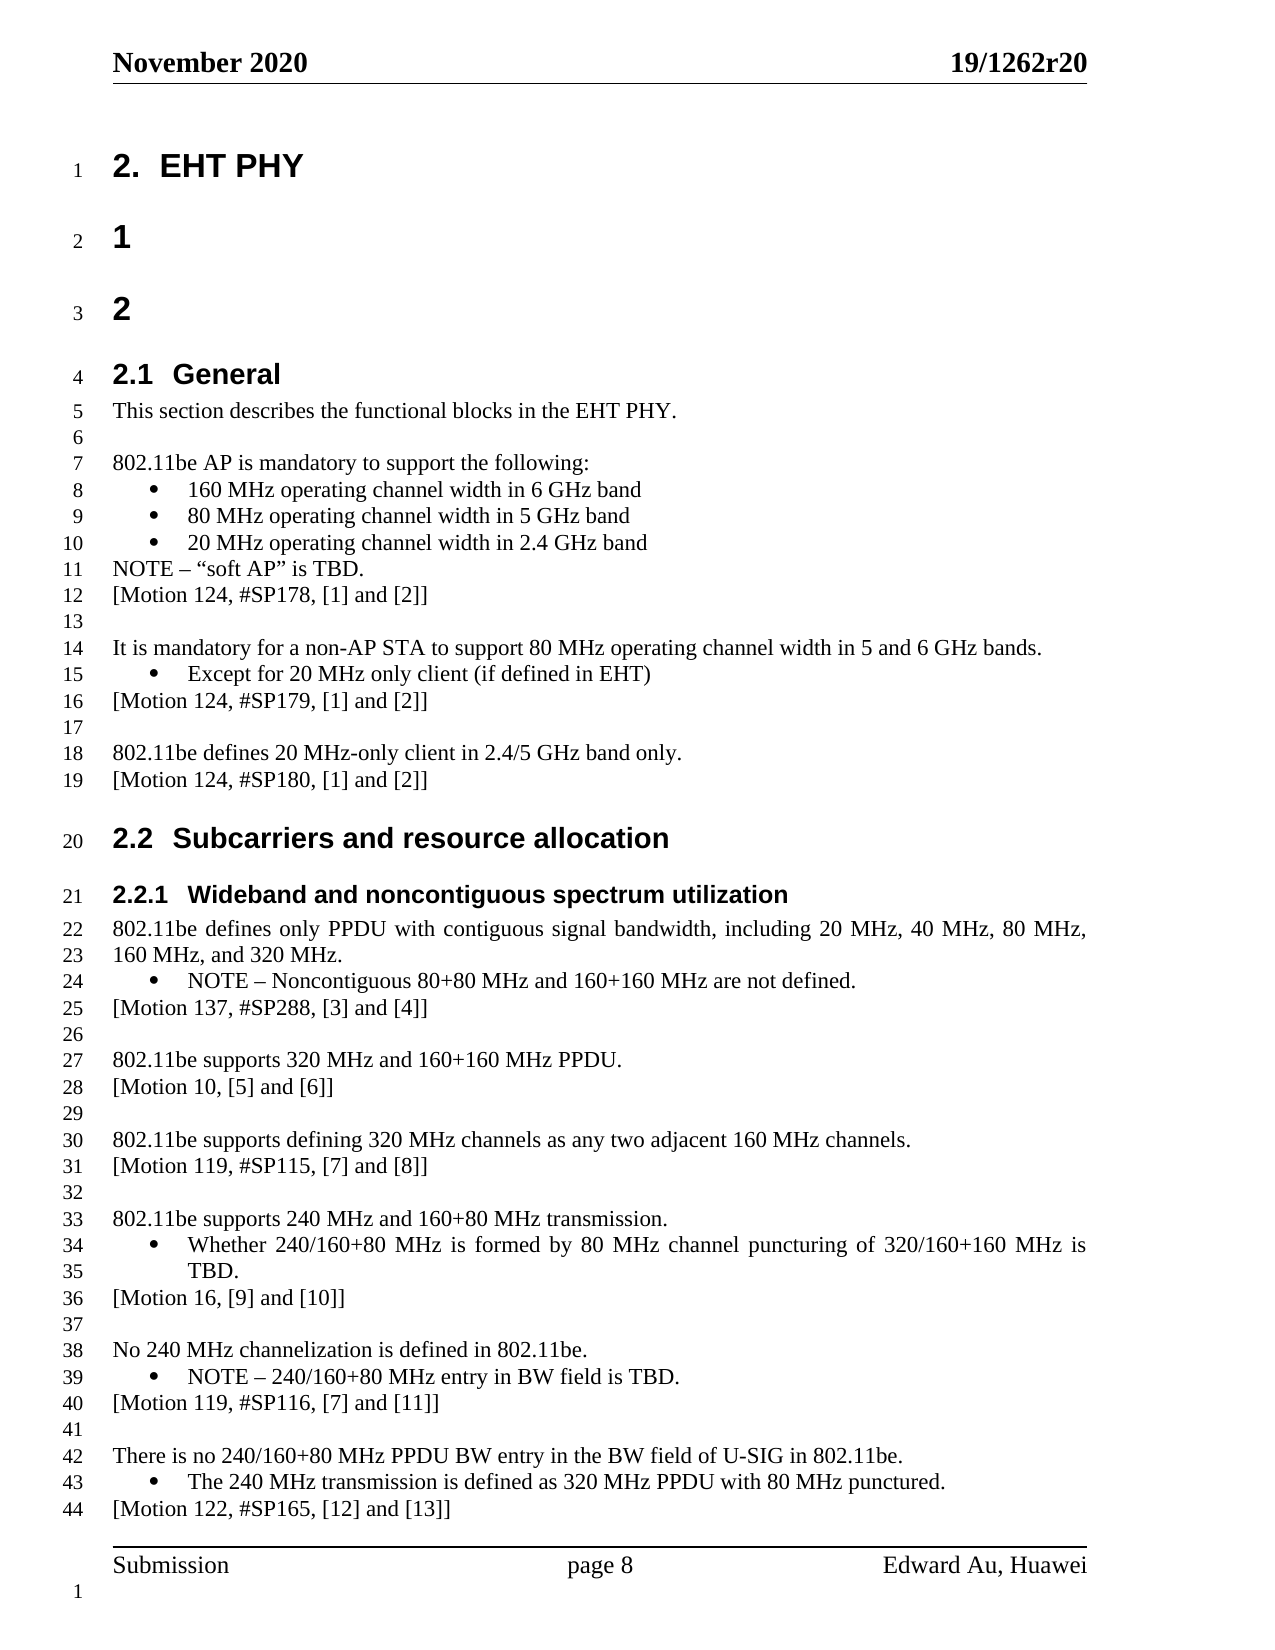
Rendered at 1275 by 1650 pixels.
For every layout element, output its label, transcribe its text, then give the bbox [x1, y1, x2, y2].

list NOTE – Noncontiguous 80+80 MHz and 160+160 MHz are not defined. [150, 967, 1087, 994]
text There is no 240/160+80 MHz PPDU BW entry in the BW field of U-SIG in 802.11be. [112, 1442, 1087, 1468]
list Except for 20 MHz only client (if defined in EHT) [150, 660, 1087, 687]
subtitle EHT PHY [112, 146, 1087, 184]
text It is mandatory for a non-AP STA to support 80 MHz operating channel width in 5 and 6 GHz bands. [112, 634, 1087, 660]
text 802.11be supports 240 MHz and 160+80 MHz transmission. [112, 1205, 1087, 1231]
text 802.11be supports 320 MHz and 160+160 MHz PPDU. [112, 1047, 1087, 1073]
text [Motion 16, and ] [112, 1284, 1087, 1310]
list 80 MHz operating channel width in 5 GHz band [150, 502, 1087, 528]
text NOTE – “soft AP” is TBD. [112, 555, 1087, 581]
text [Motion 124, #SP178, and ] [112, 581, 1087, 608]
text 802.11be defines only PPDU with contiguous signal bandwidth, including 20 MHz, 40 MHz, 80 MHz, 160 MHz, and 320 MHz. [112, 915, 1087, 967]
text [Motion 10, and ] [112, 1073, 1087, 1099]
list NOTE – 240/160+80 MHz entry in BW field is TBD. [150, 1363, 1087, 1389]
text [Motion 122, #SP165, and ] [112, 1494, 1087, 1521]
text 802.11be AP is mandatory to support the following: [112, 449, 1087, 476]
text No 240 MHz channelization is defined in 802.11be. [112, 1336, 1087, 1363]
subtitle General [112, 357, 1087, 391]
text [Motion 137, #SP288, and ] [112, 994, 1087, 1020]
text [Motion 124, #SP179, and ] [112, 687, 1087, 713]
text [Motion 119, #SP115, and ] [112, 1152, 1087, 1178]
list The 240 MHz transmission is defined as 320 MHz PPDU with 80 MHz punctured. [150, 1468, 1087, 1494]
text 802.11be supports defining 320 MHz channels as any two adjacent 160 MHz channels. [112, 1126, 1087, 1152]
text [Motion 119, #SP116, and ] [112, 1389, 1087, 1416]
text [Motion 124, #SP180, and ] [112, 766, 1087, 792]
list 160 MHz operating channel width in 6 GHz band [150, 476, 1087, 502]
subtitle Wideband and noncontiguous spectrum utilization [112, 880, 1087, 908]
list 20 MHz operating channel width in 2.4 GHz band [150, 528, 1087, 555]
text 802.11be defines 20 MHz-only client in 2.4/5 GHz band only. [112, 739, 1087, 766]
text This section describes the functional blocks in the EHT PHY. [112, 397, 1087, 423]
list Whether 240/160+80 MHz is formed by 80 MHz channel puncturing of 320/160+160 MHz is TBD. [150, 1231, 1087, 1284]
subtitle Subcarriers and resource allocation [112, 821, 1087, 855]
